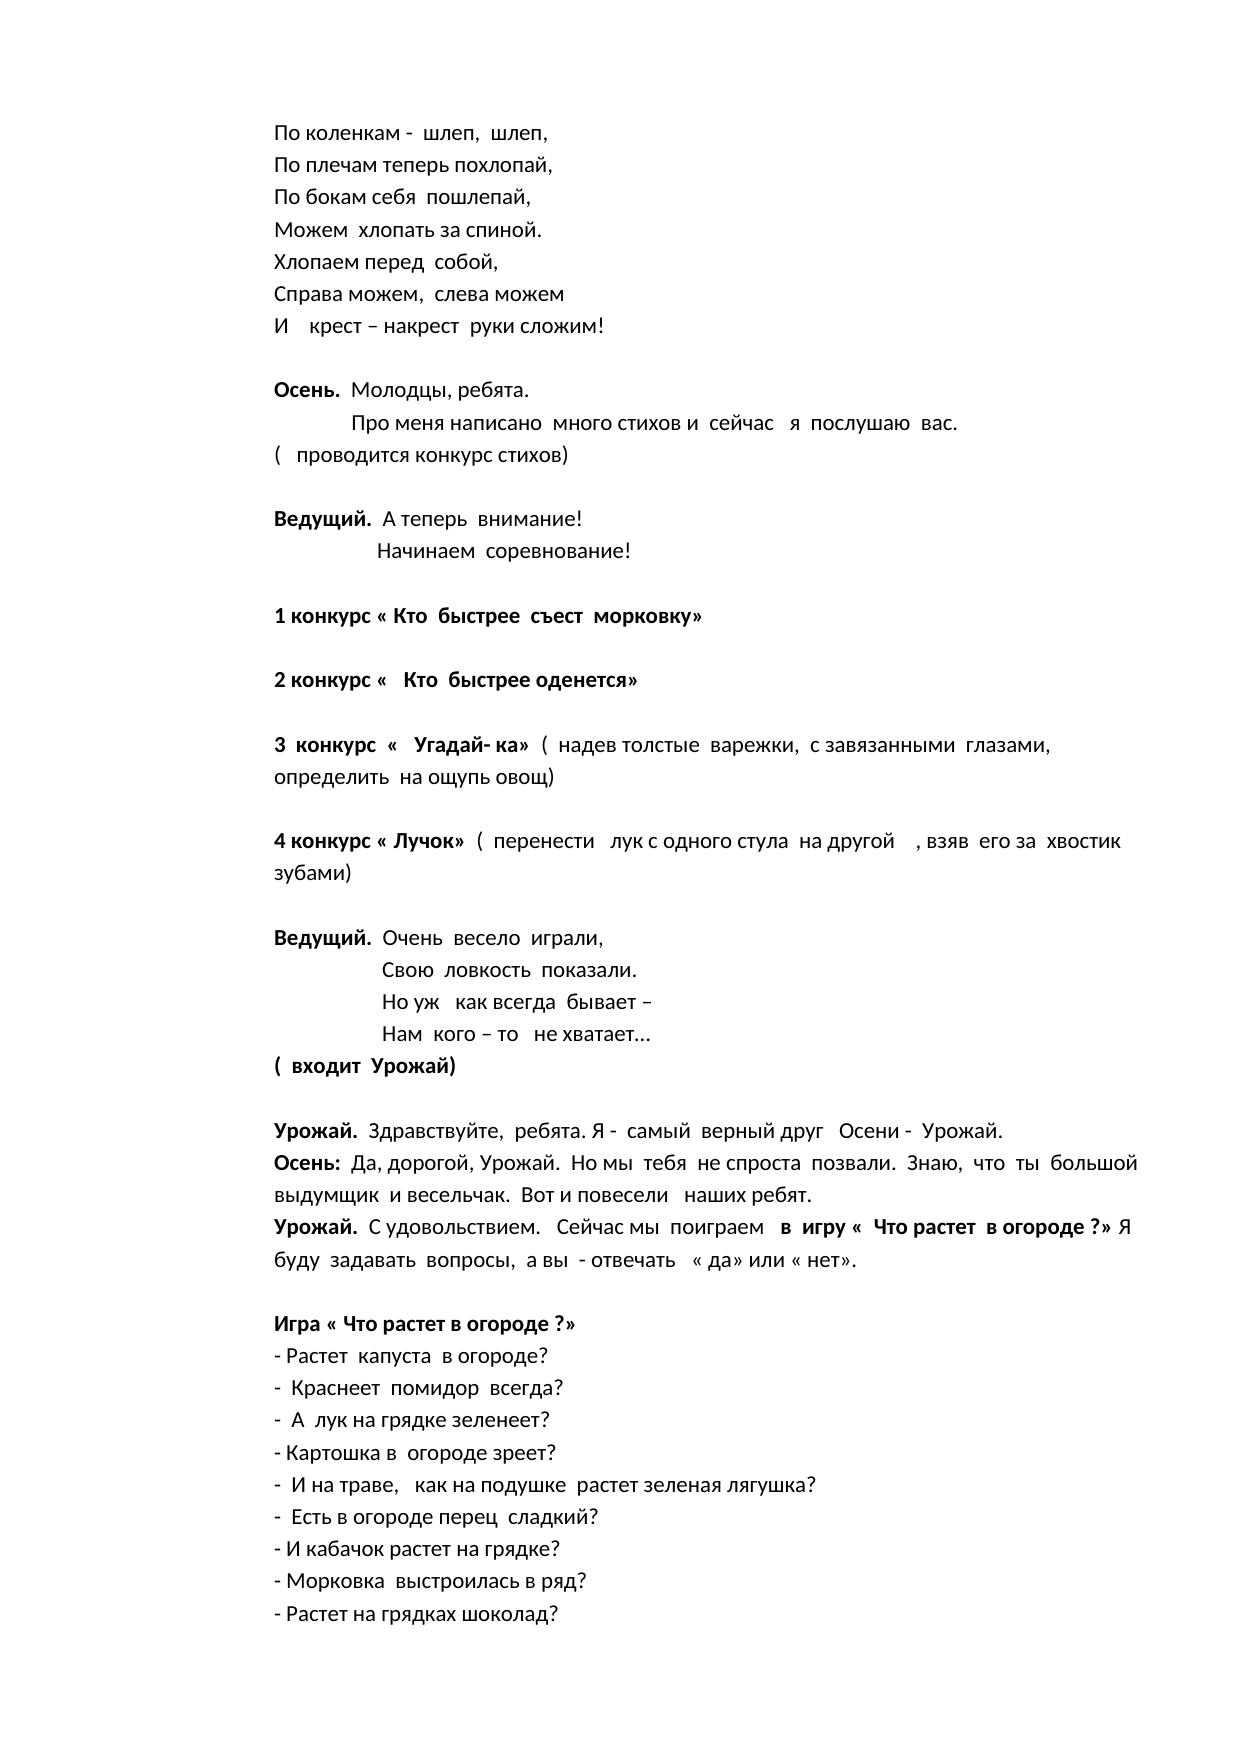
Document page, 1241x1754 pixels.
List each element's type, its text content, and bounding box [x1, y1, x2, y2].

list - И на траве, как на подушке растет зеленая лягушка? [274, 1470, 1152, 1498]
list Нам кого – то не хватает… [274, 1019, 1152, 1047]
list По коленкам - шлеп, шлеп, [274, 118, 1152, 146]
list По плечам теперь похлопай, [274, 150, 1152, 178]
list - Картошка в огороде зреет? [274, 1438, 1152, 1466]
list - А лук на грядке зеленеет? [274, 1406, 1152, 1434]
list - И кабачок растет на грядке? [274, 1534, 1152, 1562]
list - Морковка выстроилась в ряд? [274, 1567, 1152, 1594]
list - Краснеет помидор всегда? [274, 1373, 1152, 1401]
list - Есть в огороде перец сладкий? [274, 1502, 1152, 1530]
list Хлопаем перед собой, [274, 247, 1152, 275]
list - Растет на грядках шоколад? [274, 1599, 1152, 1627]
list Про меня написано много стихов и сейчас я послушаю вас. [274, 408, 1152, 436]
list По бокам себя пошлепай, [274, 182, 1152, 211]
list Но уж как всегда бывает – [274, 987, 1152, 1015]
list - Растет капуста в огороде? [274, 1341, 1152, 1369]
list Ведущий. Очень весело играли, [274, 923, 1152, 951]
list ( проводится конкурс стихов) [274, 440, 1152, 468]
list Можем хлопать за спиной. [274, 215, 1152, 243]
list Урожай. Здравствуйте, ребята. Я - самый верный друг Осени - Урожай. [274, 1116, 1152, 1144]
list 2 конкурс « Кто быстрее оденется» [274, 665, 1152, 693]
list Осень: Да, дорогой, Урожай. Но мы тебя не спроста позвали. Знаю, что ты большой выдумщик и весельчак. Вот и повесели наших ребят. [274, 1148, 1152, 1208]
list Начинаем соревнование! [274, 537, 1152, 564]
list Ведущий. А теперь внимание! [274, 504, 1152, 532]
list И крест – накрест руки сложим! [274, 311, 1152, 339]
list 4 конкурс « Лучок» ( перенести лук с одного стула на другой , взяв его за хвостик зубами) [274, 826, 1152, 886]
list ( входит Урожай) [274, 1052, 1152, 1079]
list Игра « Что растет в огороде ?» [274, 1309, 1152, 1337]
list Осень. Молодцы, ребята. [274, 376, 1152, 404]
list 3 конкурс « Угадай- ка» ( надев толстые варежки, с завязанными глазами, определить на ощупь овощ) [274, 730, 1152, 790]
list 1 конкурс « Кто быстрее съест морковку» [274, 601, 1152, 629]
list Свою ловкость показали. [274, 955, 1152, 983]
list Справа можем, слева можем [274, 279, 1152, 307]
list Урожай. С удовольствием. Сейчас мы поиграем в игру « Что растет в огороде ?» Я буду задавать вопросы, а вы - отвечать « да» или « нет». [274, 1212, 1152, 1273]
